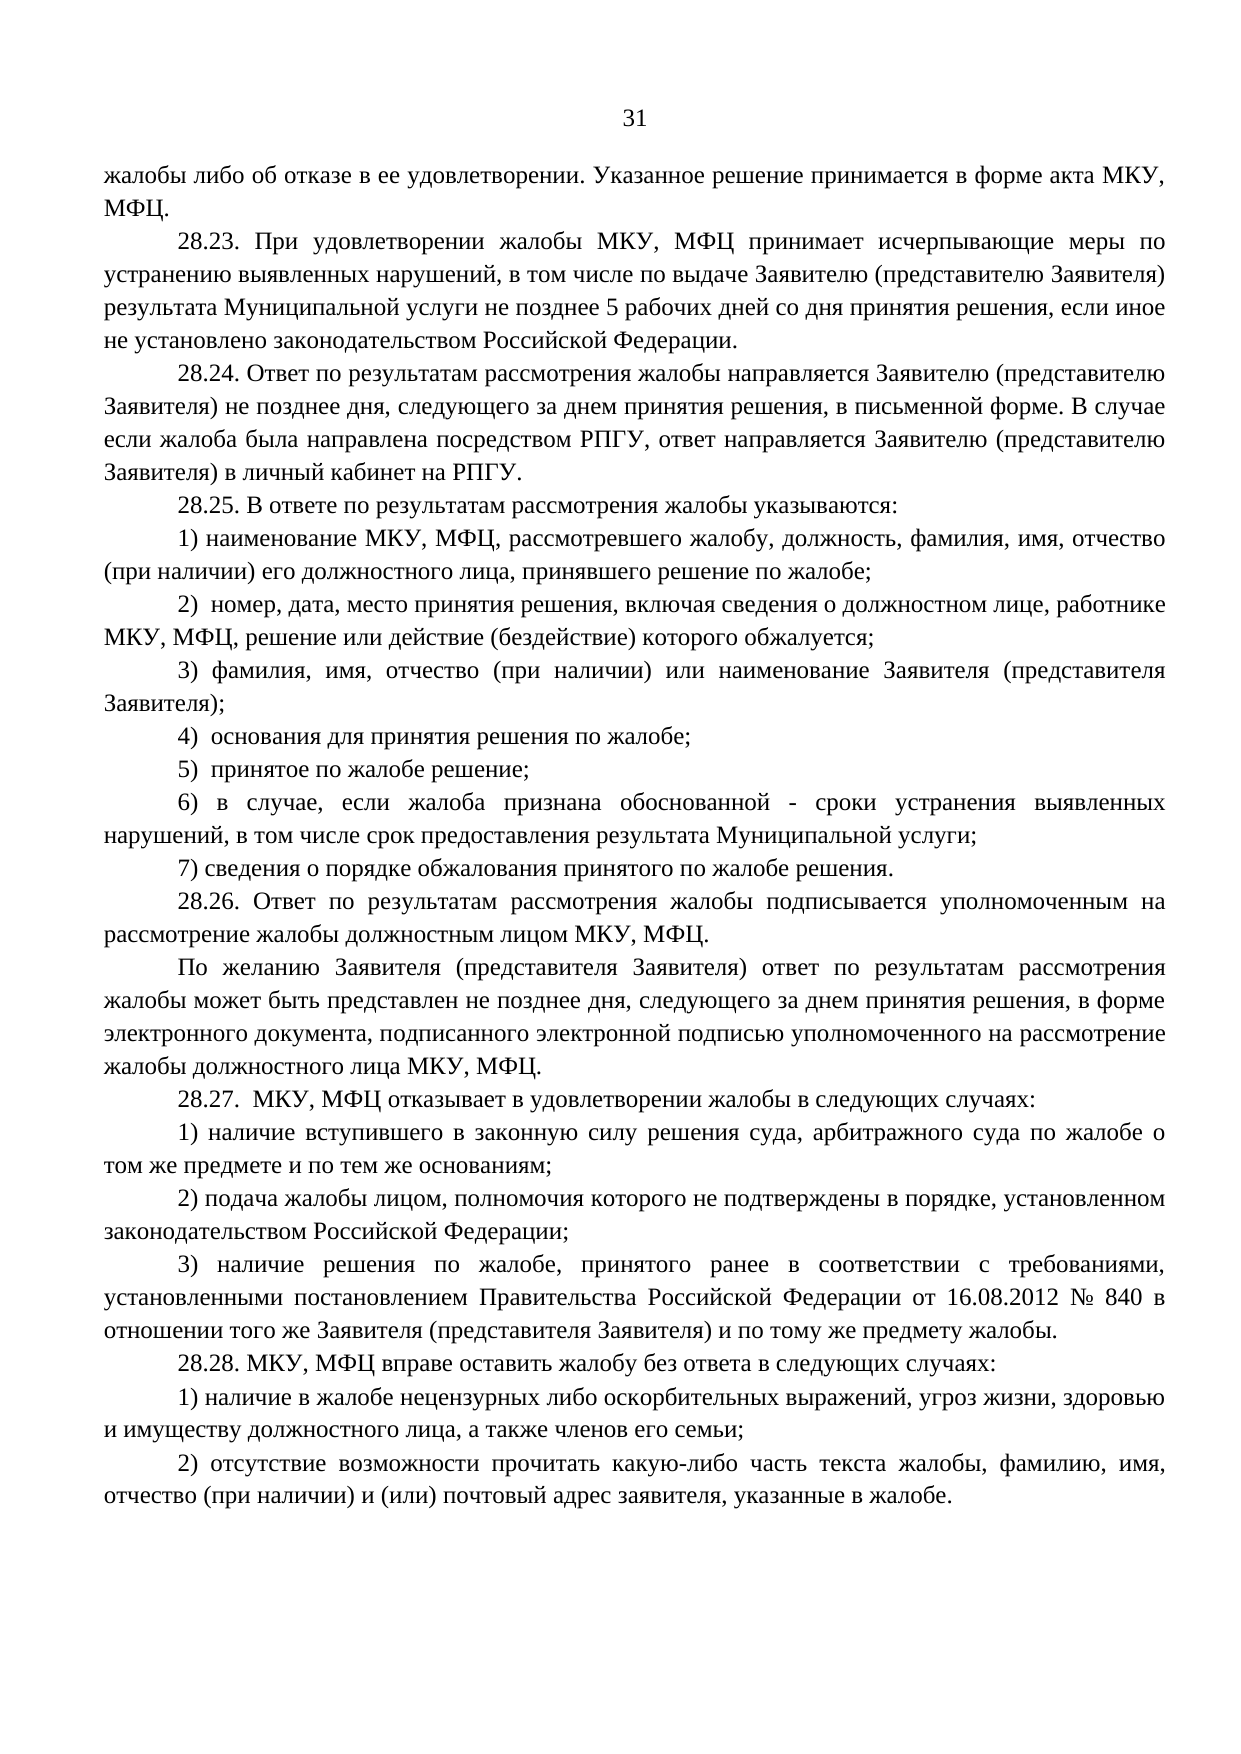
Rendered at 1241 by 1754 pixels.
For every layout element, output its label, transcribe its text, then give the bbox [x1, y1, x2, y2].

text 4) основания для принятия решения по жалобе; [103, 721, 1166, 750]
text 1) наличие вступившего в законную силу решения суда, арбитражного суда по жалобе о том же предмете и по тем же основаниям; [103, 1117, 1166, 1179]
text 28.28. МКУ, МФЦ вправе оставить жалобу без ответа в следующих случаях: [103, 1348, 1166, 1377]
text 28.25. В ответе по результатам рассмотрения жалобы указываются: [103, 490, 1166, 519]
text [103, 160, 1166, 222]
text 28.24. Ответ по результатам рассмотрения жалобы направляется Заявителю (представителю Заявителя) не позднее дня, следующего за днем принятия решения, в письменной форме. В случае если жалоба была направлена посредством РПГУ, ответ направляется Заявителю (представителю Заявителя) в личный кабинет на РПГУ. [103, 358, 1166, 486]
text 3) наличие решения по жалобе, принятого ранее в соответствии с требованиями, установленными постановлением Правительства Российской Федерации от 16.08.2012 № 840 в отношении того же Заявителя (представителя Заявителя) и по тому же предмету жалобы. [103, 1249, 1166, 1344]
text 6) в случае, если жалоба признана обоснованной - сроки устранения выявленных нарушений, в том числе срок предоставления результата Муниципальной услуги; [103, 787, 1166, 849]
text По желанию Заявителя (представителя Заявителя) ответ по результатам рассмотрения жалобы может быть представлен не позднее дня, следующего за днем принятия решения, в форме электронного документа, подписанного электронной подписью уполномоченного на рассмотрение жалобы должностного лица МКУ, МФЦ. [103, 952, 1166, 1080]
text 2) номер, дата, место принятия решения, включая сведения о должностном лице, работнике МКУ, МФЦ, решение или действие (бездействие) которого обжалуется; [103, 589, 1166, 651]
text 2) подача жалобы лицом, полномочия которого не подтверждены в порядке, установленном законодательством Российской Федерации; [103, 1183, 1166, 1245]
text 7) сведения о порядке обжалования принятого по жалобе решения. [103, 853, 1166, 882]
text 1) наименование МКУ, МФЦ, рассмотревшего жалобу, должность, фамилия, имя, отчество (при наличии) его должностного лица, принявшего решение по жалобе; [103, 523, 1166, 585]
text 28.27. МКУ, МФЦ отказывает в удовлетворении жалобы в следующих случаях: [103, 1084, 1166, 1113]
text 28.26. Ответ по результатам рассмотрения жалобы подписывается уполномоченным на рассмотрение жалобы должностным лицом МКУ, МФЦ. [103, 886, 1166, 948]
text 1) наличие в жалобе нецензурных либо оскорбительных выражений, угроз жизни, здоровью и имуществу должностного лица, а также членов его семьи; [103, 1382, 1166, 1443]
text 3) фамилия, имя, отчество (при наличии) или наименование Заявителя (представителя Заявителя); [103, 655, 1166, 717]
text 5) принятое по жалобе решение; [103, 754, 1166, 783]
text 28.23. При удовлетворении жалобы МКУ, МФЦ принимает исчерпывающие меры по устранению выявленных нарушений, в том числе по выдаче Заявителю (представителю Заявителя) результата Муниципальной услуги не позднее 5 рабочих дней со дня принятия решения, если иное не установлено законодательством Российской Федерации. [103, 226, 1166, 354]
text 2) отсутствие возможности прочитать какую-либо часть текста жалобы, фамилию, имя, отчество (при наличии) и (или) почтовый адрес заявителя, указанные в жалобе. [103, 1448, 1166, 1509]
